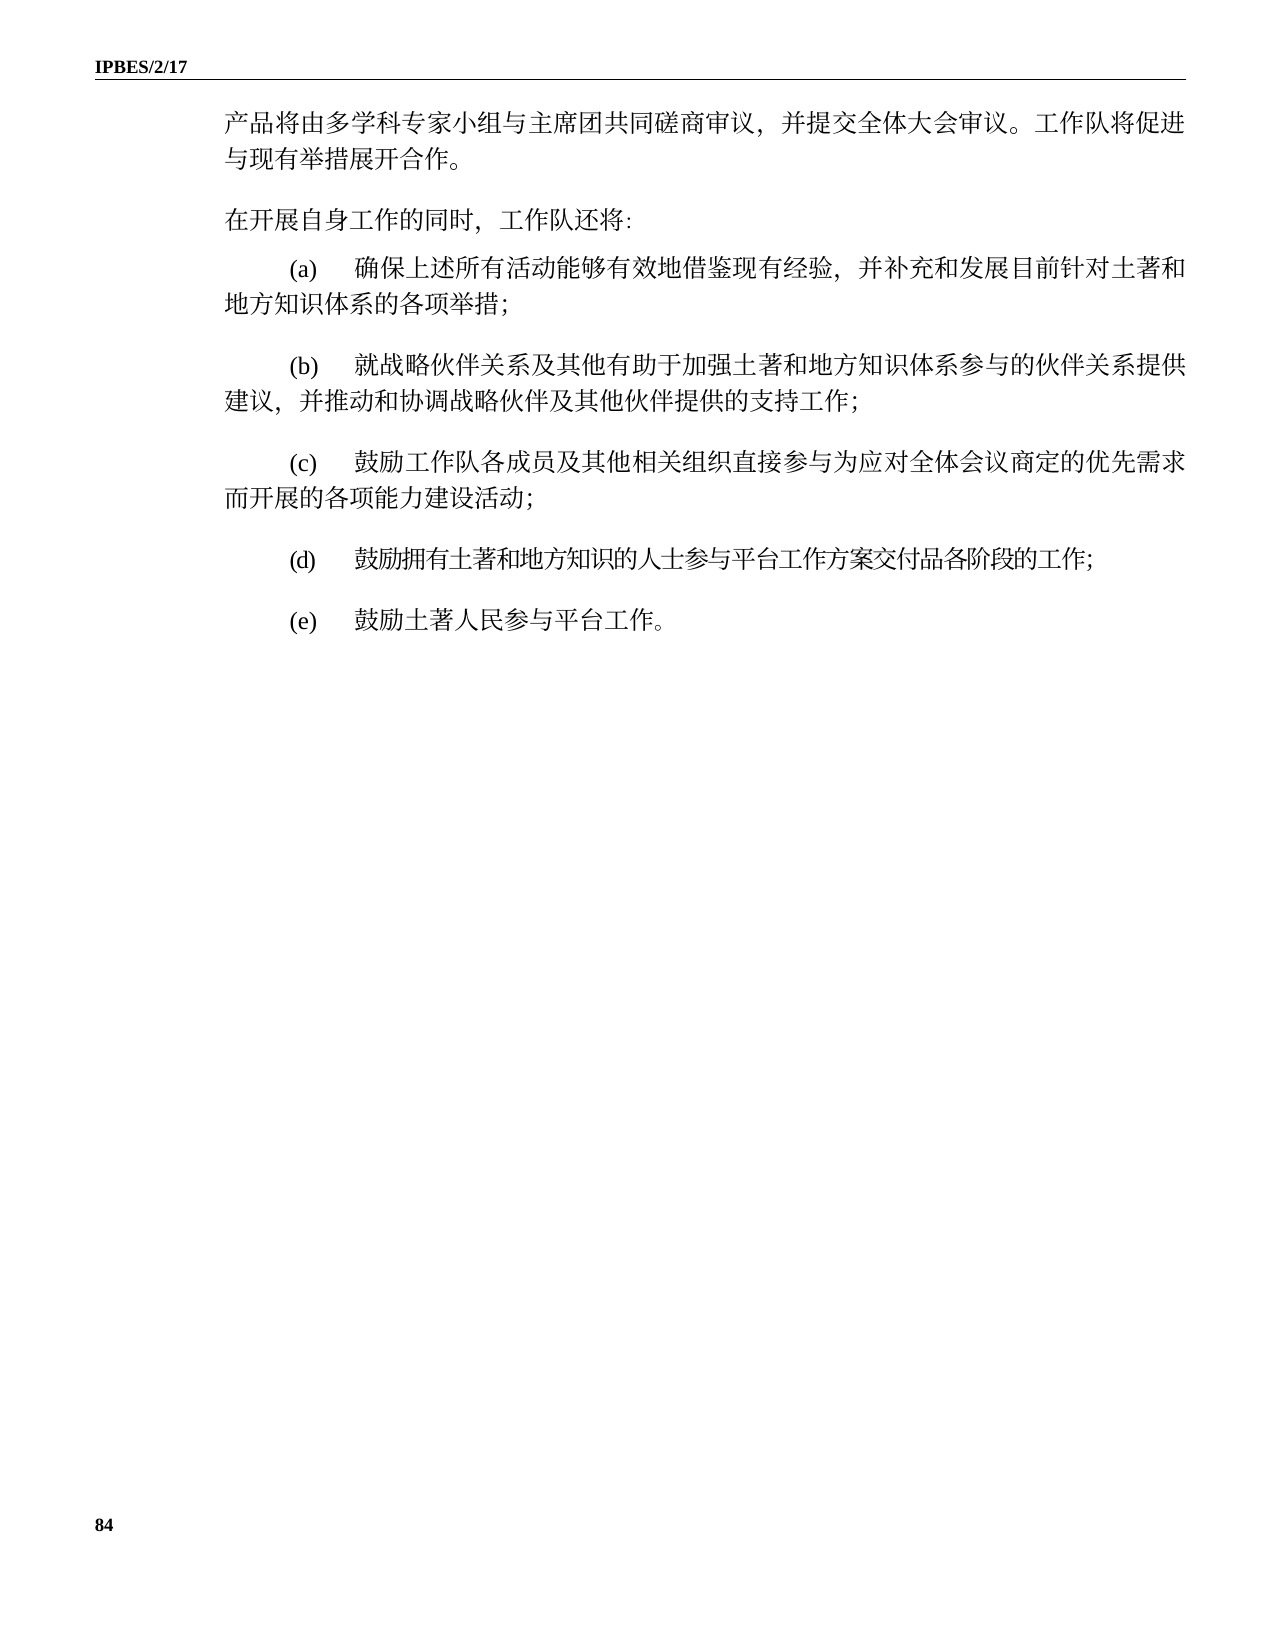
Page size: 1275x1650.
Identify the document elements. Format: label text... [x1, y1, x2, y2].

list 鼓励土著人民参与平台工作。 [224, 600, 1186, 636]
list 鼓励工作队各成员及其他相关组织直接参与为应对全体会议商定的优先需求而开展的各项能力建设活动； [224, 443, 1186, 514]
list 确保上述所有活动能够有效地借鉴现有经验，并补充和发展目前针对土著和地方知识体系的各项举措； [224, 249, 1186, 321]
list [224, 103, 1186, 175]
text 在开展自身工作的同时，工作队还将： [224, 200, 1186, 236]
list 就战略伙伴关系及其他有助于加强土著和地方知识体系参与的伙伴关系提供建议，并推动和协调战略伙伴及其他伙伴提供的支持工作； [224, 346, 1186, 418]
list 鼓励拥有土著和地方知识的人士参与平台工作方案交付品各阶段的工作； [224, 539, 1186, 575]
